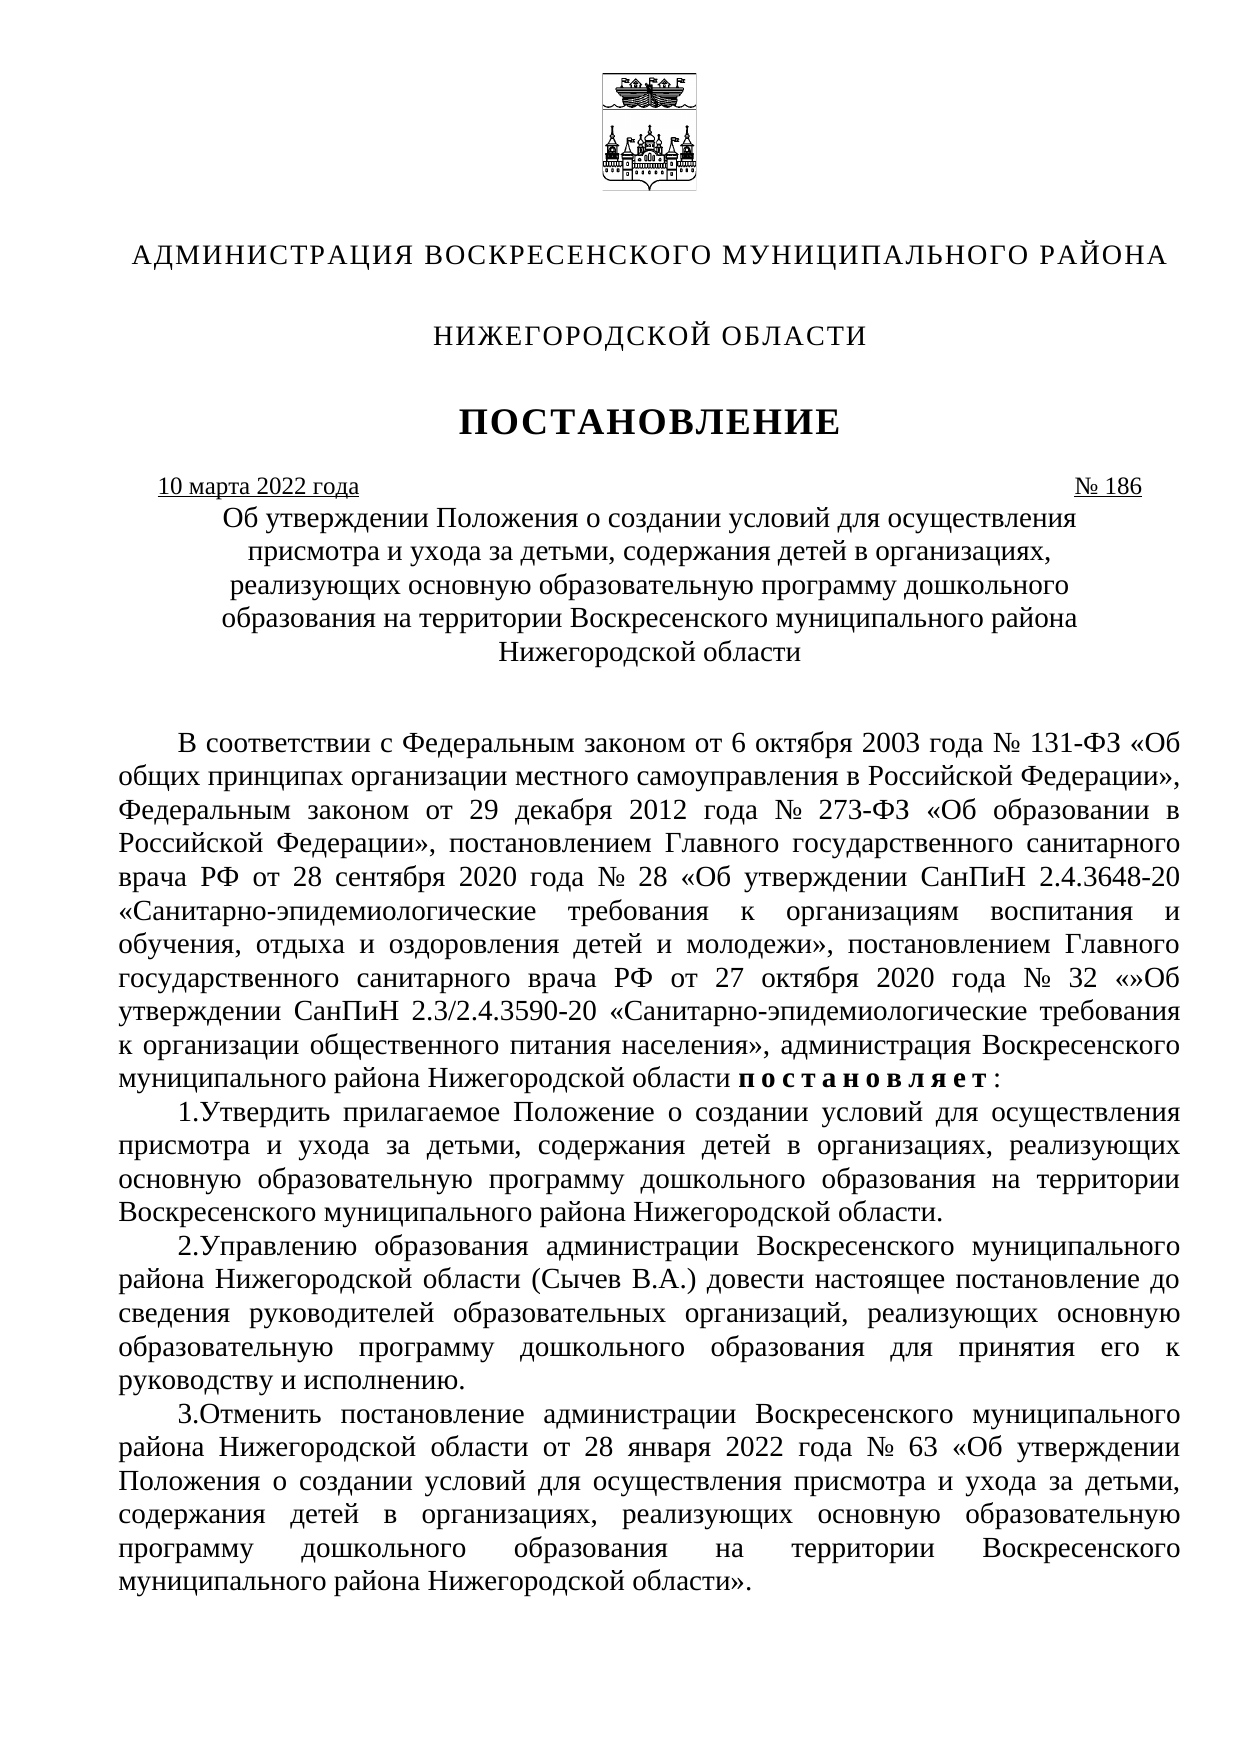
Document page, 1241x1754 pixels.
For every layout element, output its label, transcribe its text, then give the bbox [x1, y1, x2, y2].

picture [602, 73, 697, 191]
text 1.Утвердить прилагаемое Положение о создании условий для осуществления присмотра и ухода за детьми, содержания детей в организациях, реализующих основную образовательную программу дошкольного образования на территории Воскресенского муниципального района Нижегородской области. [118, 1094, 1181, 1228]
text 2.Управлению образования администрации Воскресенского муниципального района Нижегородской области (Сычев В.А.) довести настоящее постановление до сведения руководителей образовательных организаций, реализующих основную образовательную программу дошкольного образования для принятия его к руководству и исполнению. [118, 1228, 1181, 1396]
table_header 10 марта 2022 года [146, 471, 701, 500]
table_header № 186 [701, 471, 1153, 500]
table_cell Об утверждении Положения о создании условий для осуществления присмотра и ухода за детьми, содержания детей в организациях, реализующих основную образовательную программу дошкольного образования на территории Воскресенского муниципального района Нижегородской области [146, 500, 1153, 667]
text 3.Отменить постановление администрации Воскресенского муниципального района Нижегородской области от 28 января 2022 года № 63 «Об утверждении Положения о создании условий для осуществления присмотра и ухода за детьми, содержания детей в организациях, реализующих основную образовательную программу дошкольного образования на территории Воскресенского муниципального района Нижегородской области». [118, 1396, 1181, 1597]
text В соответствии с Федеральным законом от 6 октября 2003 года № 131-ФЗ «Об общих принципах организации местного самоуправления в Российской Федерации», Федеральным законом от 29 декабря 2012 года № 273-ФЗ «Об образовании в Российской Федерации», постановлением Главного государственного санитарного врача РФ от 28 сентября 2020 года № 28 «Об утверждении СанПиН 2.4.3648-20 «Санитарно-эпидемиологические требования к организациям воспитания и обучения, отдыха и оздоровления детей и молодежи», постановлением Главного государственного санитарного врача РФ от 27 октября 2020 года № 32 «»Об утверждении СанПиН 2.3/2.4.3590-20 «Санитарно-эпидемиологические требования к организации общественного питания населения», администрация Воскресенского муниципального района Нижегородской области постановляет: [118, 725, 1181, 1094]
